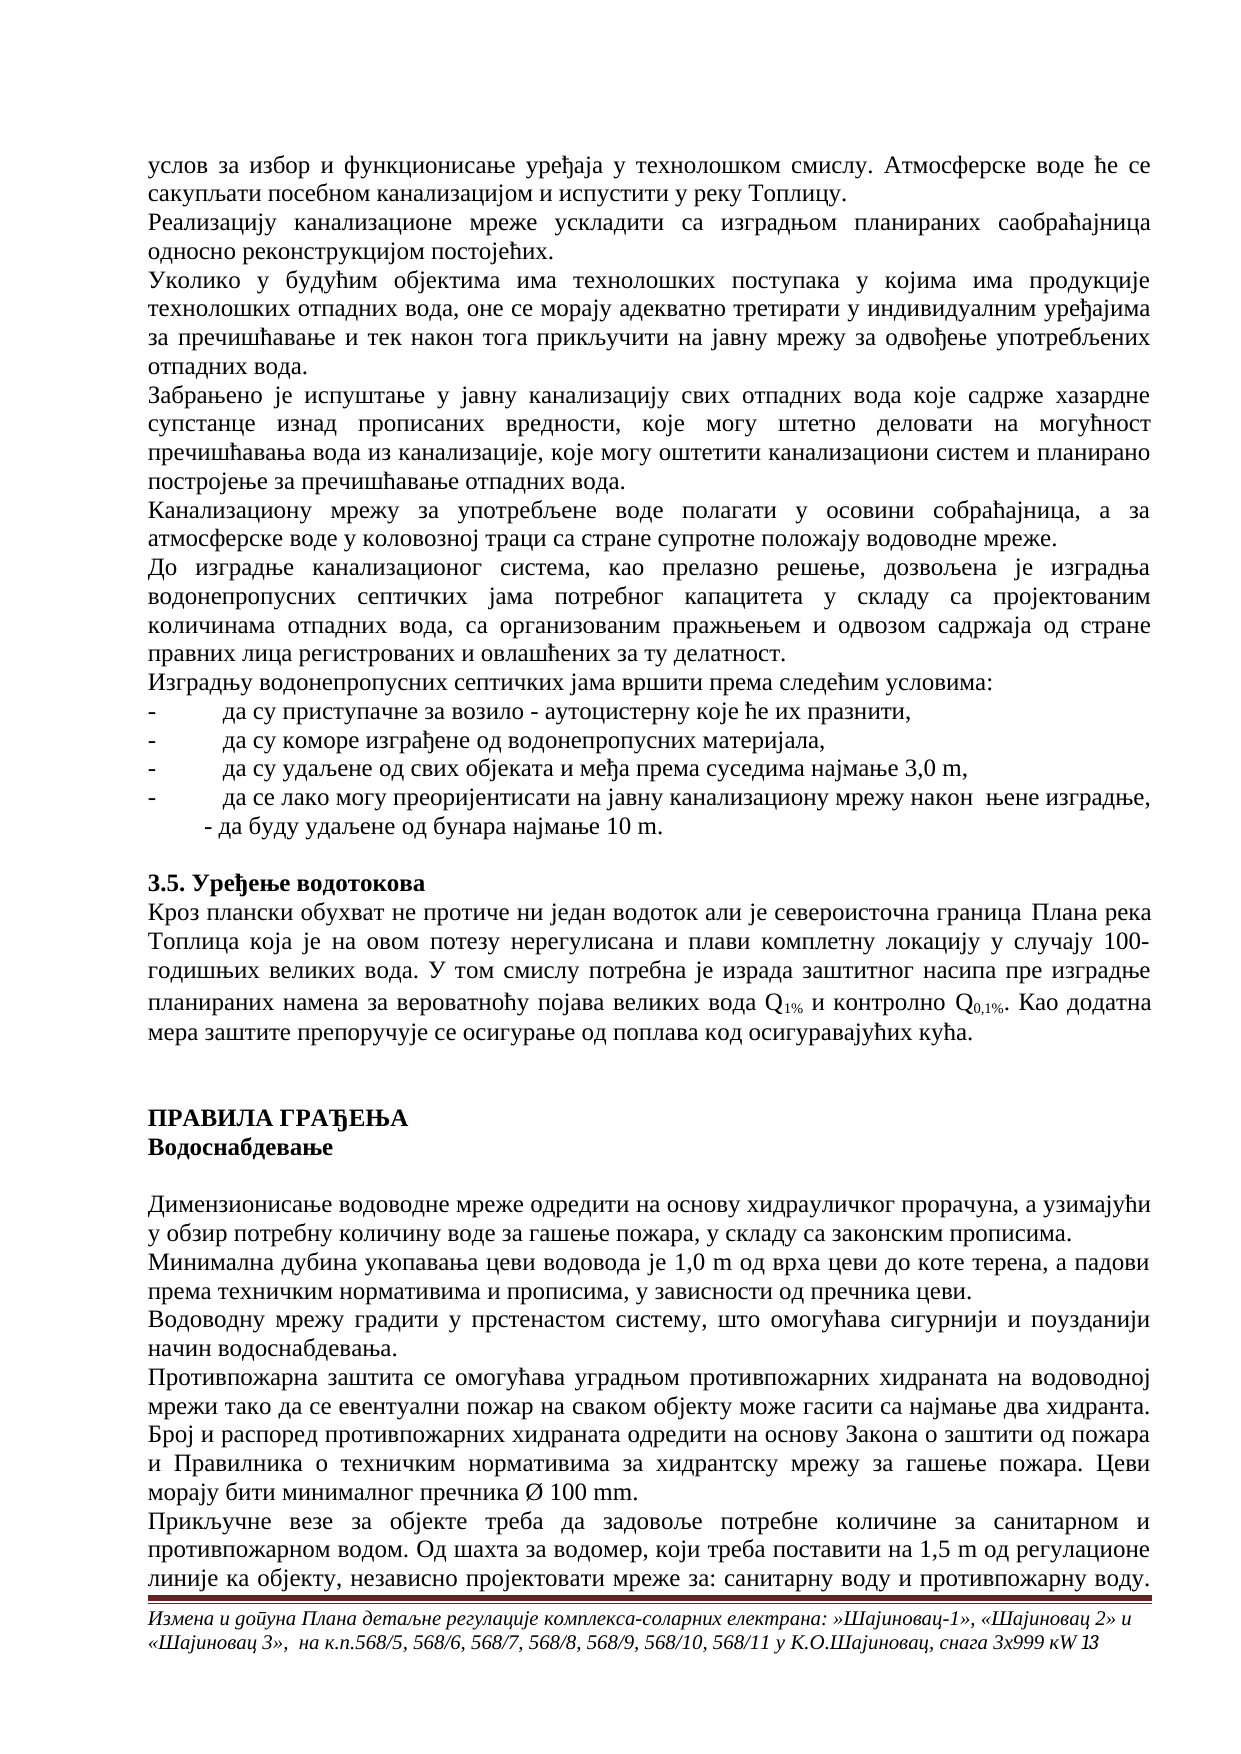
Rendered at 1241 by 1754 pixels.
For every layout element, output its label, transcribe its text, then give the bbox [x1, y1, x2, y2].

text Минимална дубина укопавања цеви водовода је 1,0 m од врха цеви до коте терена, а падови према техничким нормативима и прописима, у зависности од пречника цеви. [148, 1247, 1152, 1304]
text - да буду удаљене од бунара најмање 10 m. [148, 811, 1152, 840]
text - да су коморе изграђене од водонепропусних материјала, [148, 725, 1152, 753]
text - да се лако могу преоријентисати на јавну канализациону мрежу након њене изградње, [148, 782, 1152, 811]
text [148, 150, 1152, 207]
text ПРАВИЛА ГРАЂЕЊА [148, 1103, 1152, 1132]
text Забрањено је испуштање у јавну канализацију свих отпадних вода које садрже хазардне супстанце изнад прописаних вредности, које могу штетно деловати на могућност пречишћавања вода из канализације, које могу оштетити канализациони систем и планирано постројење за пречишћавање отпадних вода. [148, 380, 1152, 495]
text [148, 1506, 1152, 1592]
text Изградњу водонепропусних септичких јама вршити према следећим условима: [148, 667, 1152, 696]
text До изградње канализационог система, као прелазно решење, дозвољена је изградња водонепропусних септичких јама потребног капацитета у складу са пројектованим количинама отпадних вода, са организованим пражњењем и одвозом садржаја од стране правних лица регистрованих и овлашћених за ту делатност. [148, 552, 1152, 667]
text - да су удаљене од свих објеката и међа према суседима најмање 3,0 m, [148, 753, 1152, 782]
text Противпожарна заштита се омогућава уградњом противпожарних хидраната на водоводној мрежи тако да се евентуални пожар на сваком објекту може гасити са најмање два хидранта. Број и распоред противпожарних хидраната одредити на основу Закона о заштити од пожара и Правилника о техничким нормативима за хидрантску мрежу за гашење пожара. Цеви морају бити минималног пречника Ø 100 mm. [148, 1362, 1152, 1506]
text Канализациону мрежу за употребљене воде полагати у осовини собраћајница, а за атмосферске воде у коловозној траци са стране супротне положају водоводне мреже. [148, 495, 1152, 552]
text Уколико у будућим објектима има технолошких поступака у којима има продукције технолошких отпадних вода, оне се морају адекватно третирати у индивидуалним уређајима за пречишћавање и тек након тога прикључити на јавну мрежу за одвођење употребљених отпадних вода. [148, 265, 1152, 380]
text Водоснабдевање [148, 1132, 1152, 1161]
text Кроз плански обухват не протиче ни један водоток али је североисточна граница Плана река Топлица која је на овом потезу нерегулисана и плави комплетну локацију у случају 100-годишњих великих вода. У том смислу потребна је израда заштитног насипа пре изградње планираних намена за вероватноћу појава великих вода Q1% и контролно Q0,1%. Као додатна мера заштите препоручује се осигурање од поплава код осигуравајућих кућа. [148, 897, 1152, 1046]
text Реализацију канализационе мреже ускладити са изградњом планираних саобраћајница односно реконструкцијом постојећих. [148, 207, 1152, 265]
text - да су приступачне за возило - аутоцистерну које ће их празнити, [148, 696, 1152, 725]
text Водоводну мрежу градити у прстенастом систему, што омогућава сигурнији и поузданији начин водоснабдевања. [148, 1304, 1152, 1362]
text Димензионисање водоводне мреже одредити на основу хидрауличког прорачуна, а узимајући у обзир потребну количину воде за гашење пожара, у складу са законским прописима. [148, 1189, 1152, 1247]
text 3.5. Уређење водотокова [148, 868, 1152, 897]
